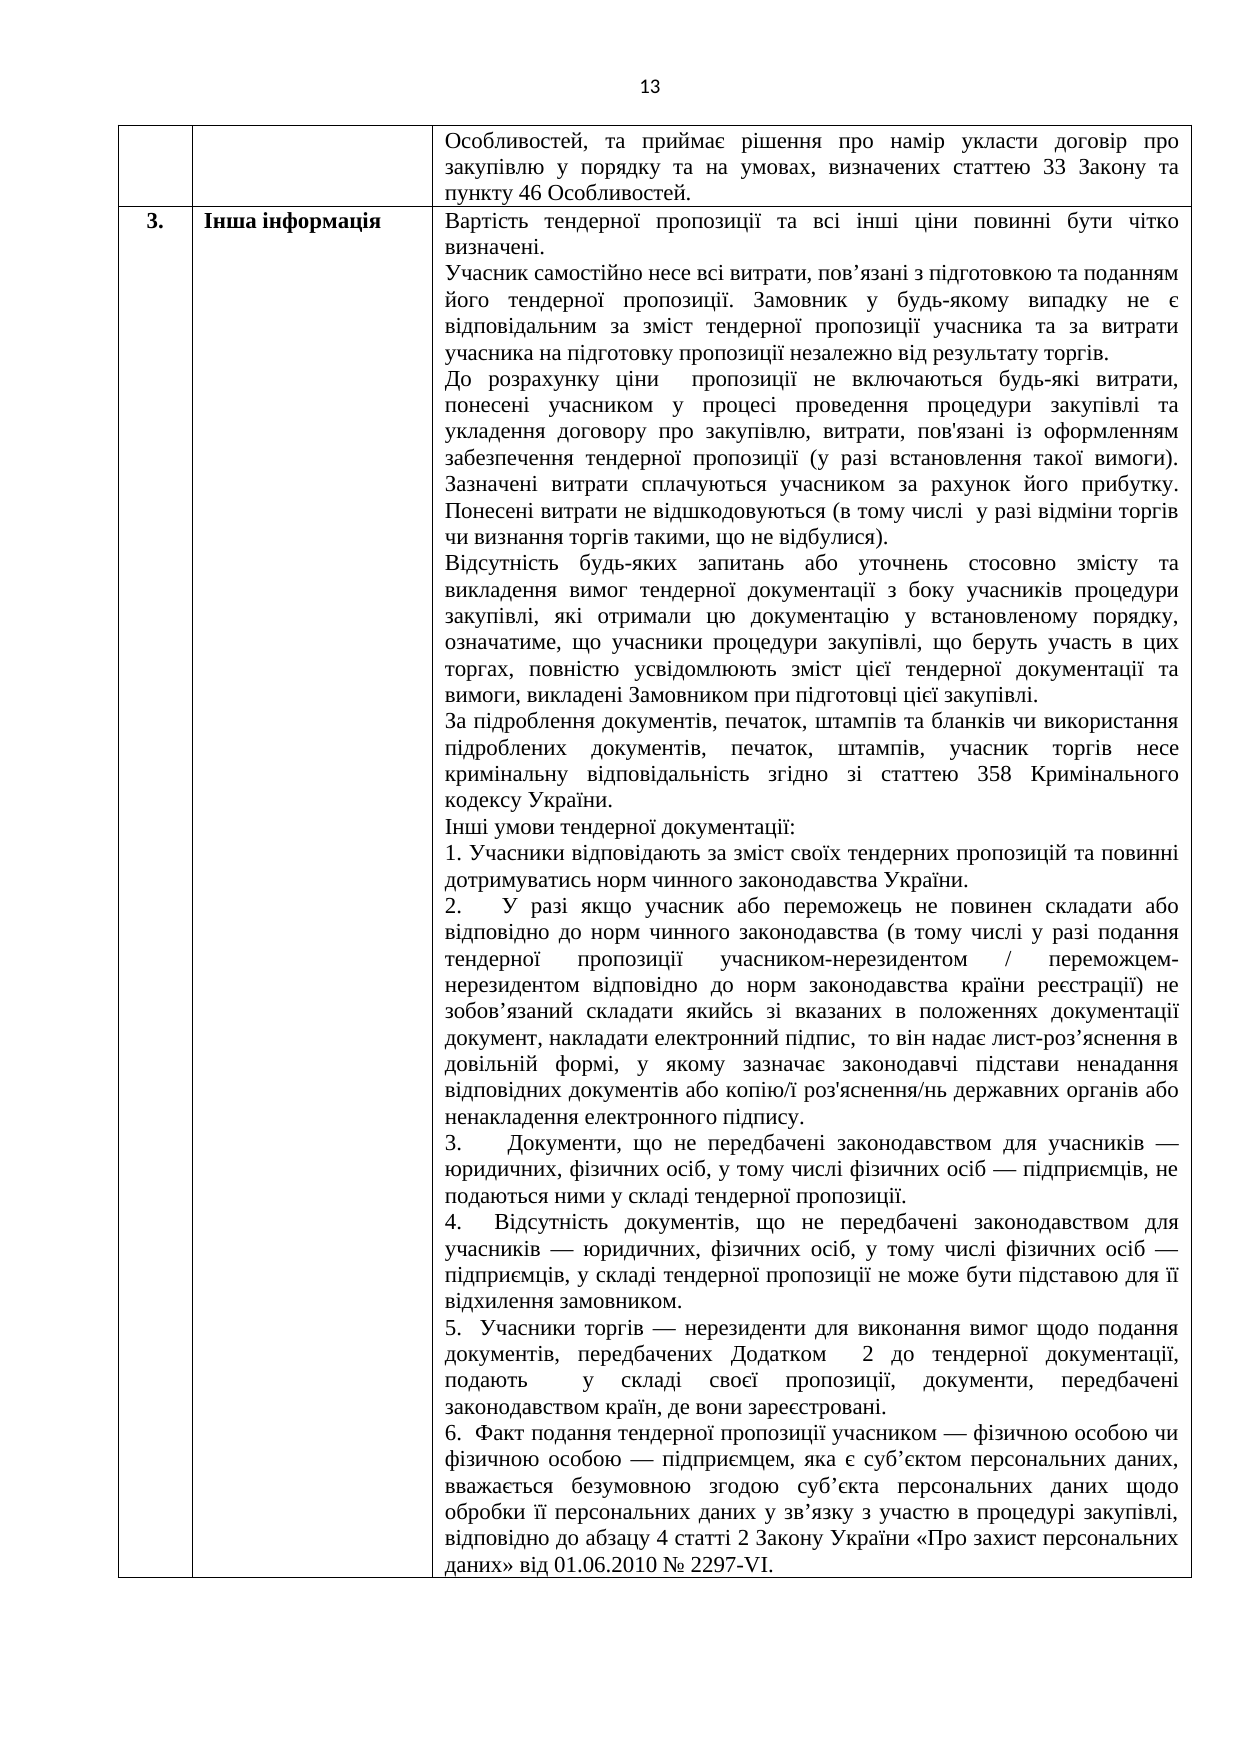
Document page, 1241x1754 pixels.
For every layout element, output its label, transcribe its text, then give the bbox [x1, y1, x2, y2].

table_cell 3. [119, 207, 192, 1577]
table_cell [433, 207, 1191, 1577]
table_cell 2. [119, 126, 192, 206]
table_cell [193, 126, 432, 206]
table_cell Інша інформація [193, 207, 432, 1577]
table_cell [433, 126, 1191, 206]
